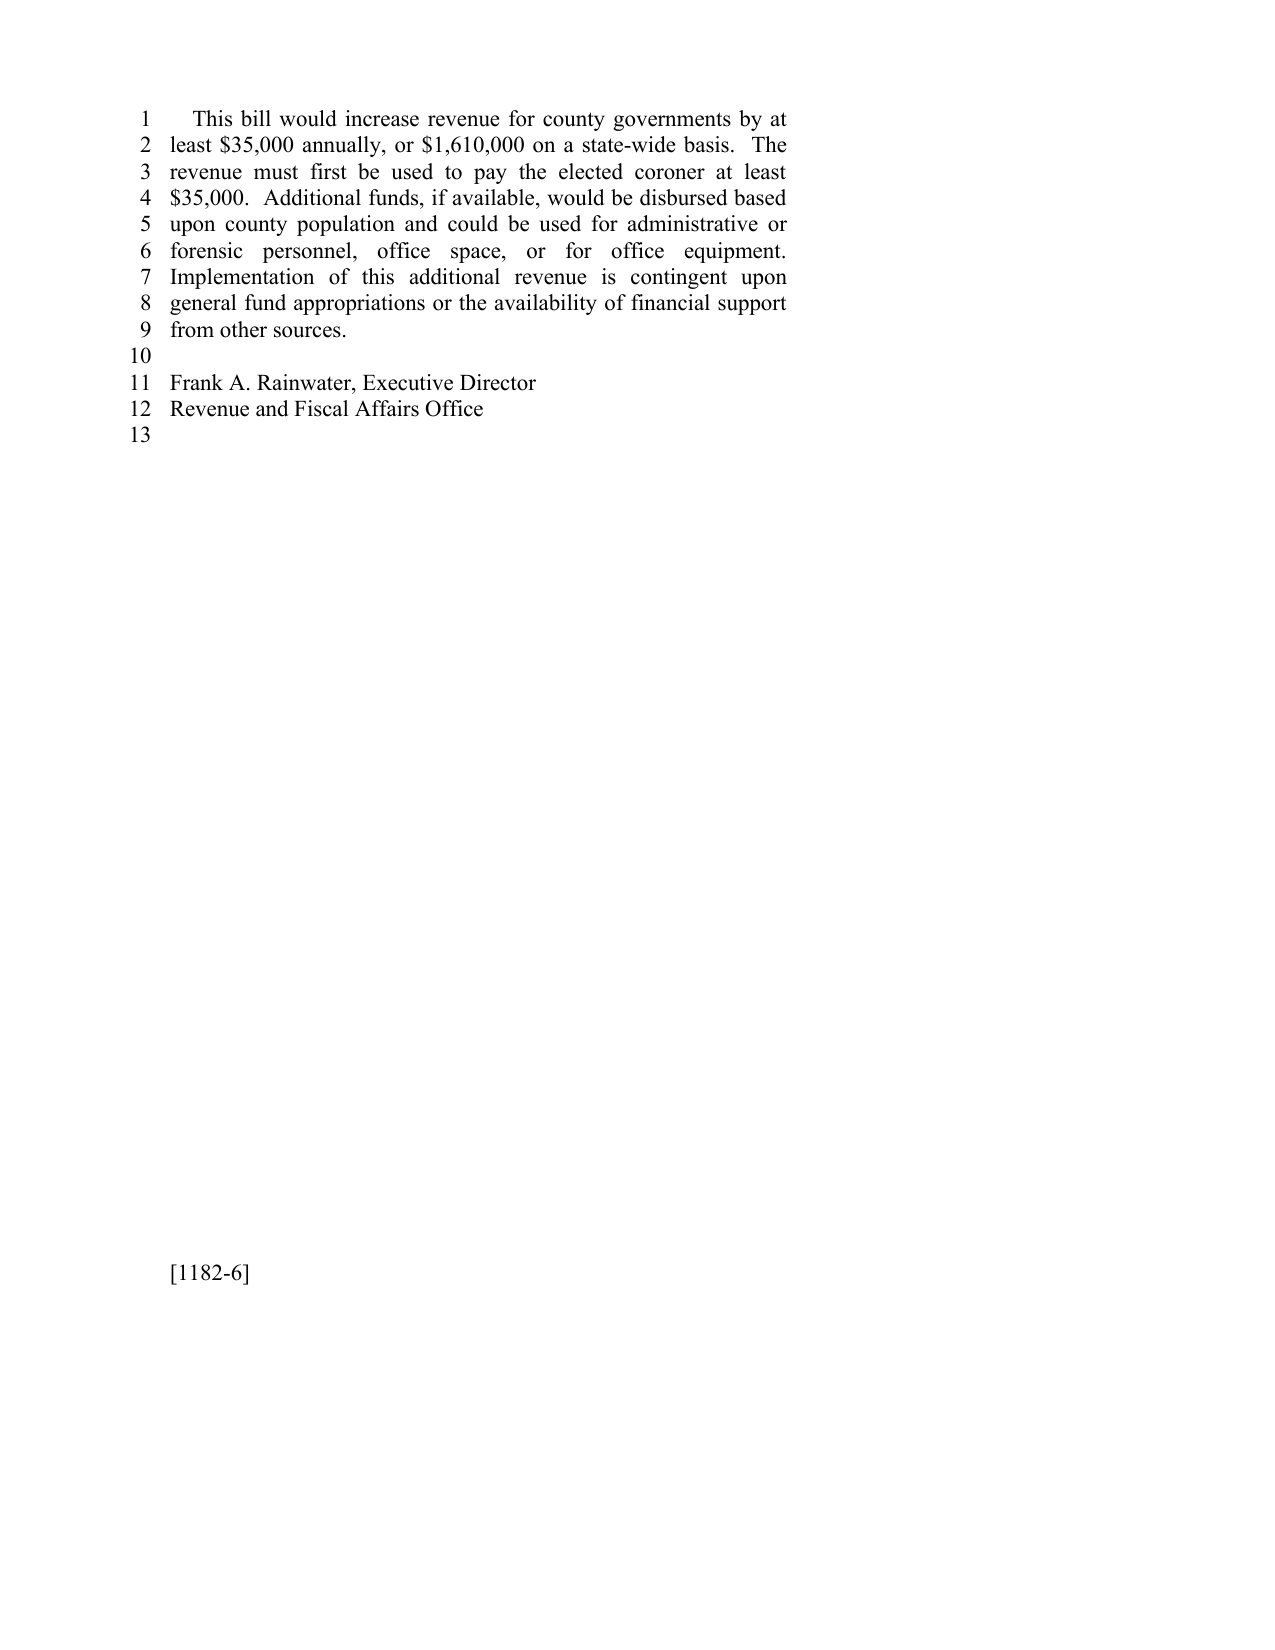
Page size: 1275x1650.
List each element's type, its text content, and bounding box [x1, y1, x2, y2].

text Revenue and Fiscal Affairs Office [169, 395, 787, 421]
text This bill would increase revenue for county governments by at least $35,000 annually, or $1,610,000 on a state-wide basis. The revenue must first be used to pay the elected coroner at least $35,000. Additional funds, if available, would be disbursed based upon county population and could be used for administrative or forensic personnel, office space, or for office equipment. Implementation of this additional revenue is contingent upon general fund appropriations or the availability of financial support from other sources. [169, 105, 787, 342]
text Frank A. Rainwater, Executive Director [169, 368, 787, 395]
